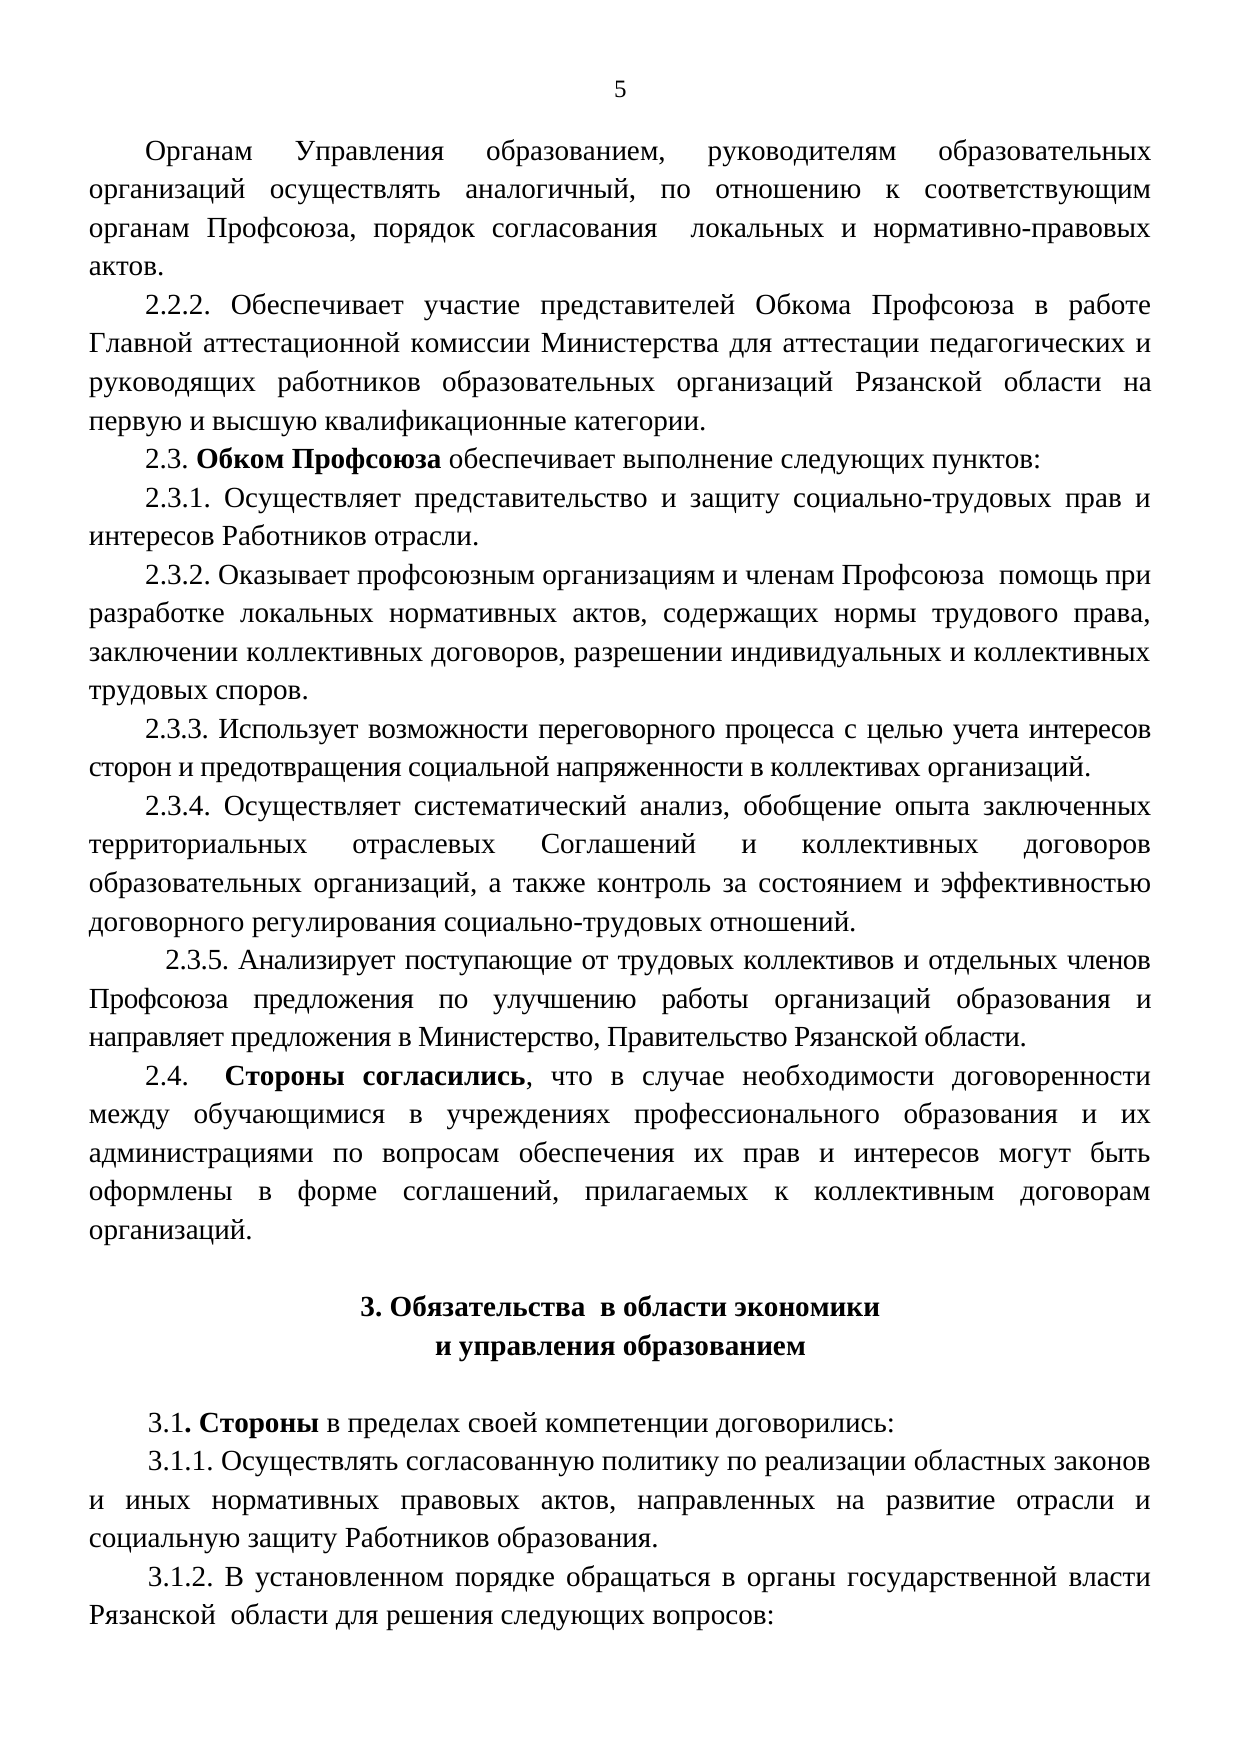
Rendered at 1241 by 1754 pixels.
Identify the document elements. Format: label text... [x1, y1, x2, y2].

text 2.3. Обком Профсоюза обеспечивает выполнение следующих пунктов: [89, 441, 1152, 475]
text 2.3.3. Использует возможности переговорного процесса с целью учета интересов сторон и предотвращения социальной напряженности в коллективах организаций. [89, 711, 1152, 783]
text 2.3.1. Осуществляет представительство и защиту социально-трудовых прав и интересов Работников отрасли. [89, 480, 1152, 552]
text 3.1.2. В установленном порядке обращаться в органы государственной власти Рязанской области для решения следующих вопросов: [89, 1559, 1152, 1631]
text 3.1.1. Осуществлять согласованную политику по реализации областных законов и иных нормативных правовых актов, направленных на развитие отрасли и социальную защиту Работников образования. [89, 1443, 1152, 1554]
text 2.3.5. Анализирует поступающие от трудовых коллективов и отдельных членов Профсоюза предложения по улучшению работы организаций образования и направляет предложения в Министерство, Правительство Рязанской области. [89, 942, 1152, 1053]
text 2.3.2. Оказывает профсоюзным организациям и членам Профсоюза помощь при разработке локальных нормативных актов, содержащих нормы трудового права, заключении коллективных договоров, разрешении индивидуальных и коллективных трудовых споров. [89, 557, 1152, 706]
text 3. Обязательства в области экономики [89, 1289, 1152, 1323]
text 2.4. Стороны согласились, что в случае необходимости договоренности между обучающимися в учреждениях профессионального образования и их администрациями по вопросам обеспечения их прав и интересов могут быть оформлены в форме соглашений, прилагаемых к коллективным договорам организаций. [89, 1058, 1152, 1246]
text и управления образованием [89, 1328, 1152, 1361]
text 2.3.4. Осуществляет систематический анализ, обобщение опыта заключенных территориальных отраслевых Соглашений и коллективных договоров образовательных организаций, а также контроль за состоянием и эффективностью договорного регулирования социально-трудовых отношений. [89, 788, 1152, 937]
text 2.2.2. Обеспечивает участие представителей Обкома Профсоюза в работе Главной аттестационной комиссии Министерства для аттестации педагогических и руководящих работников образовательных организаций Рязанской области на первую и высшую квалификационные категории. [89, 287, 1152, 436]
text 3.1. Стороны в пределах своей компетенции договорились: [89, 1405, 1152, 1438]
text Органам Управления образованием, руководителям образовательных организаций осуществлять аналогичный, по отношению к соответствующим органам Профсоюза, порядок согласования локальных и нормативно-правовых актов. [89, 133, 1152, 282]
